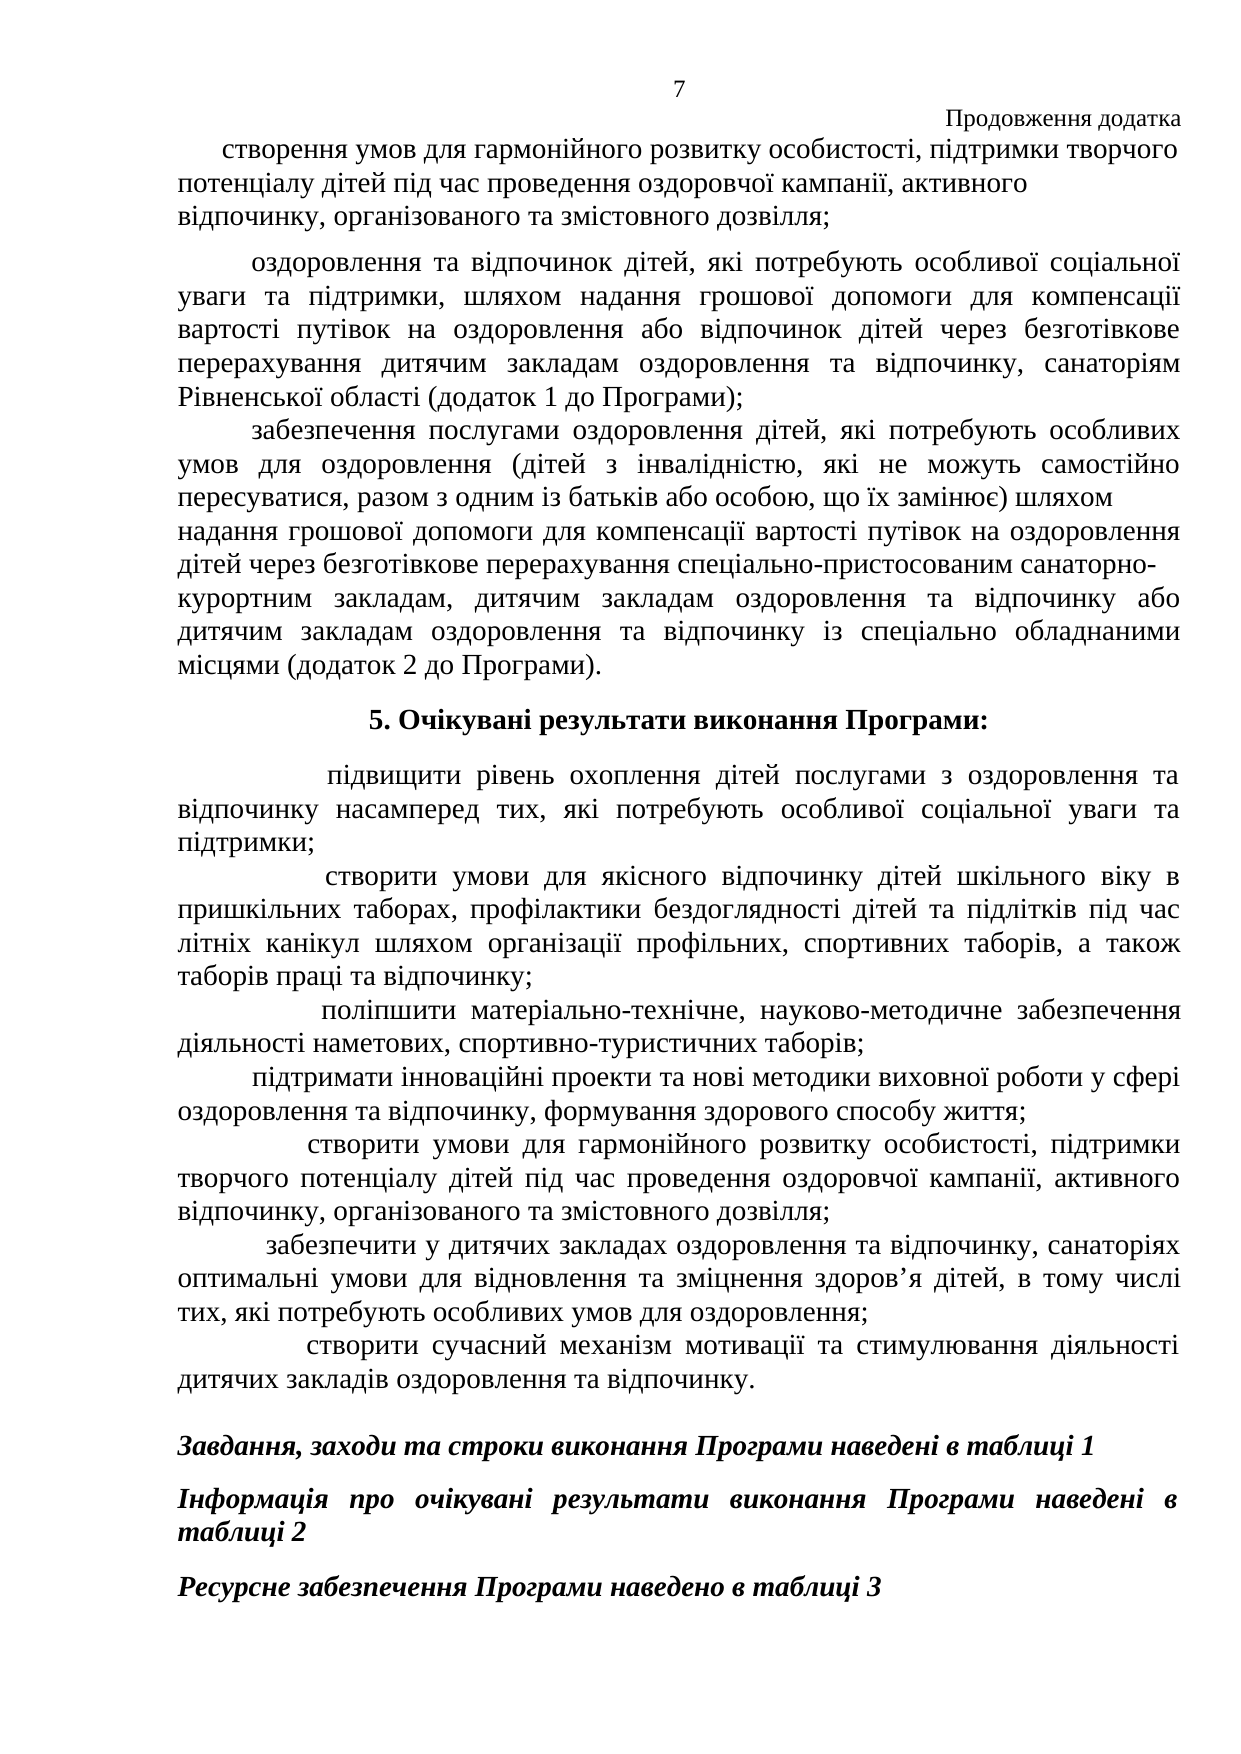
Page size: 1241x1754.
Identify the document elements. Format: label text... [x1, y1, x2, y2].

text поліпшити матеріально-технічне, науково-методичне забезпечення діяльності наметових, спортивно-туристичних таборів; [177, 992, 1181, 1059]
text курортним закладам, дитячим закладам оздоровлення та відпочинку або дитячим закладам оздоровлення та відпочинку із спеціально обладнаними місцями (додаток 2 до Програми). [177, 580, 1181, 681]
text підтримати інноваційні проекти та нові методики виховної роботи у сфері оздоровлення та відпочинку, формування здорового способу життя; [177, 1059, 1181, 1126]
text створення умов для гармонійного розвитку особистості, підтримки творчого потенціалу дітей під час проведення оздоровчої кампанії, активного відпочинку, організованого та змістовного дозвілля; [177, 131, 1181, 232]
subtitle 5. Очікувані результати виконання Програми: [177, 702, 1181, 736]
text Ресурсне забезпечення Програми наведено в таблиці 3 [177, 1569, 1181, 1603]
text підвищити рівень охоплення дітей послугами з оздоровлення та відпочинку насамперед тих, які потребують особливої соціальної уваги та підтримки; [177, 757, 1181, 858]
text надання грошової допомоги для компенсації вартості путівок на оздоровлення дітей через безготівкове перерахування спеціально-пристосованим санаторно- [177, 513, 1181, 580]
text створити умови для якісного відпочинку дітей шкільного віку в пришкільних таборах, профілактики бездоглядності дітей та підлітків під час літніх канікул шляхом організації профільних, спортивних таборів, а також таборів праці та відпочинку; [177, 858, 1181, 992]
text забезпечити у дитячих закладах оздоровлення та відпочинку, санаторіях оптимальні умови для відновлення та зміцнення здоров’я дітей, в тому числі тих, які потребують особливих умов для оздоровлення; [177, 1227, 1181, 1327]
text Інформація про очікувані результати виконання Програми наведені в таблиці 2 [177, 1481, 1181, 1548]
text Завдання, заходи та строки виконання Програми наведені в таблиці 1 [177, 1428, 1181, 1462]
text оздоровлення та відпочинок дітей, які потребують особливої соціальної уваги та підтримки, шляхом надання грошової допомоги для компенсації вартості путівок на оздоровлення або відпочинок дітей через безготівкове перерахування дитячим закладам оздоровлення та відпочинку, санаторіям Рівненської області (додаток 1 до Програми); [177, 244, 1181, 412]
text створити умови для гармонійного розвитку особистості, підтримки творчого потенціалу дітей під час проведення оздоровчої кампанії, активного відпочинку, організованого та змістовного дозвілля; [177, 1126, 1181, 1227]
text створити сучасний механізм мотивації та стимулювання діяльності дитячих закладів оздоровлення та відпочинку. [177, 1327, 1181, 1394]
text забезпечення послугами оздоровлення дітей, які потребують особливих умов для оздоровлення (дітей з інвалідністю, які не можуть самостійно пересуватися, разом з одним із батьків або особою, що їх замінює) шляхом [177, 412, 1181, 513]
